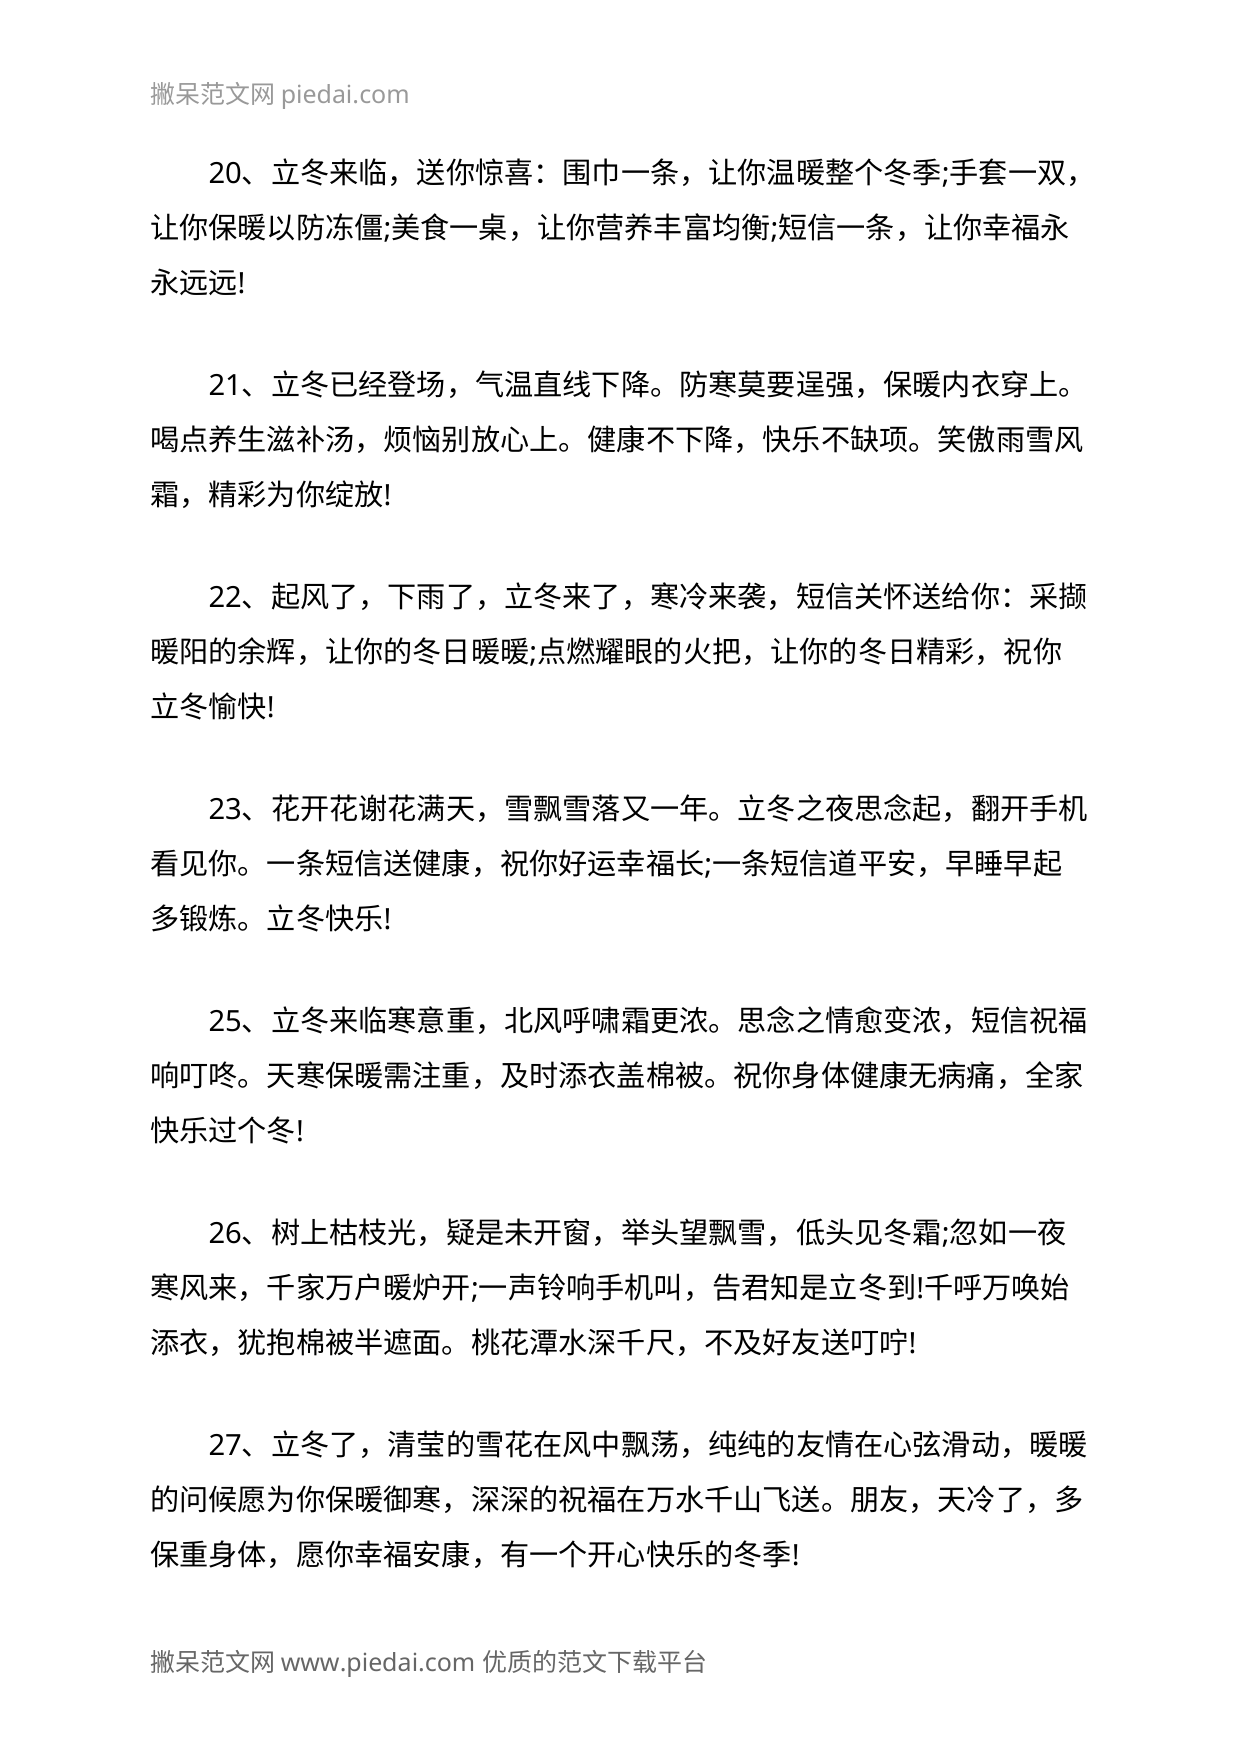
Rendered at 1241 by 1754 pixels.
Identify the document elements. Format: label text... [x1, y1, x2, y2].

text 23、花开花谢花满天，雪飘雪落又一年。立冬之夜思念起，翻开手机看见你。一条短信送健康，祝你好运幸福长;一条短信道平安，早睡早起多锻炼。立冬快乐! [150, 786, 1090, 938]
text 26、树上枯枝光，疑是未开窗，举头望飘雪，低头见冬霜;忽如一夜寒风来，千家万户暖炉开;一声铃响手机叫，告君知是立冬到!千呼万唤始添衣，犹抱棉被半遮面。桃花潭水深千尺，不及好友送叮咛! [150, 1210, 1090, 1362]
text 25、立冬来临寒意重，北风呼啸霜更浓。思念之情愈变浓，短信祝福响叮咚。天寒保暖需注重，及时添衣盖棉被。祝你身体健康无病痛，全家快乐过个冬! [150, 998, 1090, 1150]
text 21、立冬已经登场，气温直线下降。防寒莫要逞强，保暖内衣穿上。喝点养生滋补汤，烦恼别放心上。健康不下降，快乐不缺项。笑傲雨雪风霜，精彩为你绽放! [150, 362, 1090, 514]
text 22、起风了，下雨了，立冬来了，寒冷来袭，短信关怀送给你：采撷暖阳的余辉，让你的冬日暖暖;点燃耀眼的火把，让你的冬日精彩，祝你立冬愉快! [150, 574, 1090, 726]
text 20、立冬来临，送你惊喜：围巾一条，让你温暖整个冬季;手套一双，让你保暖以防冻僵;美食一桌，让你营养丰富均衡;短信一条，让你幸福永永远远! [150, 150, 1090, 302]
text 27、立冬了，清莹的雪花在风中飘荡，纯纯的友情在心弦滑动，暖暖的问候愿为你保暖御寒，深深的祝福在万水千山飞送。朋友，天冷了，多保重身体，愿你幸福安康，有一个开心快乐的冬季! [150, 1422, 1090, 1574]
